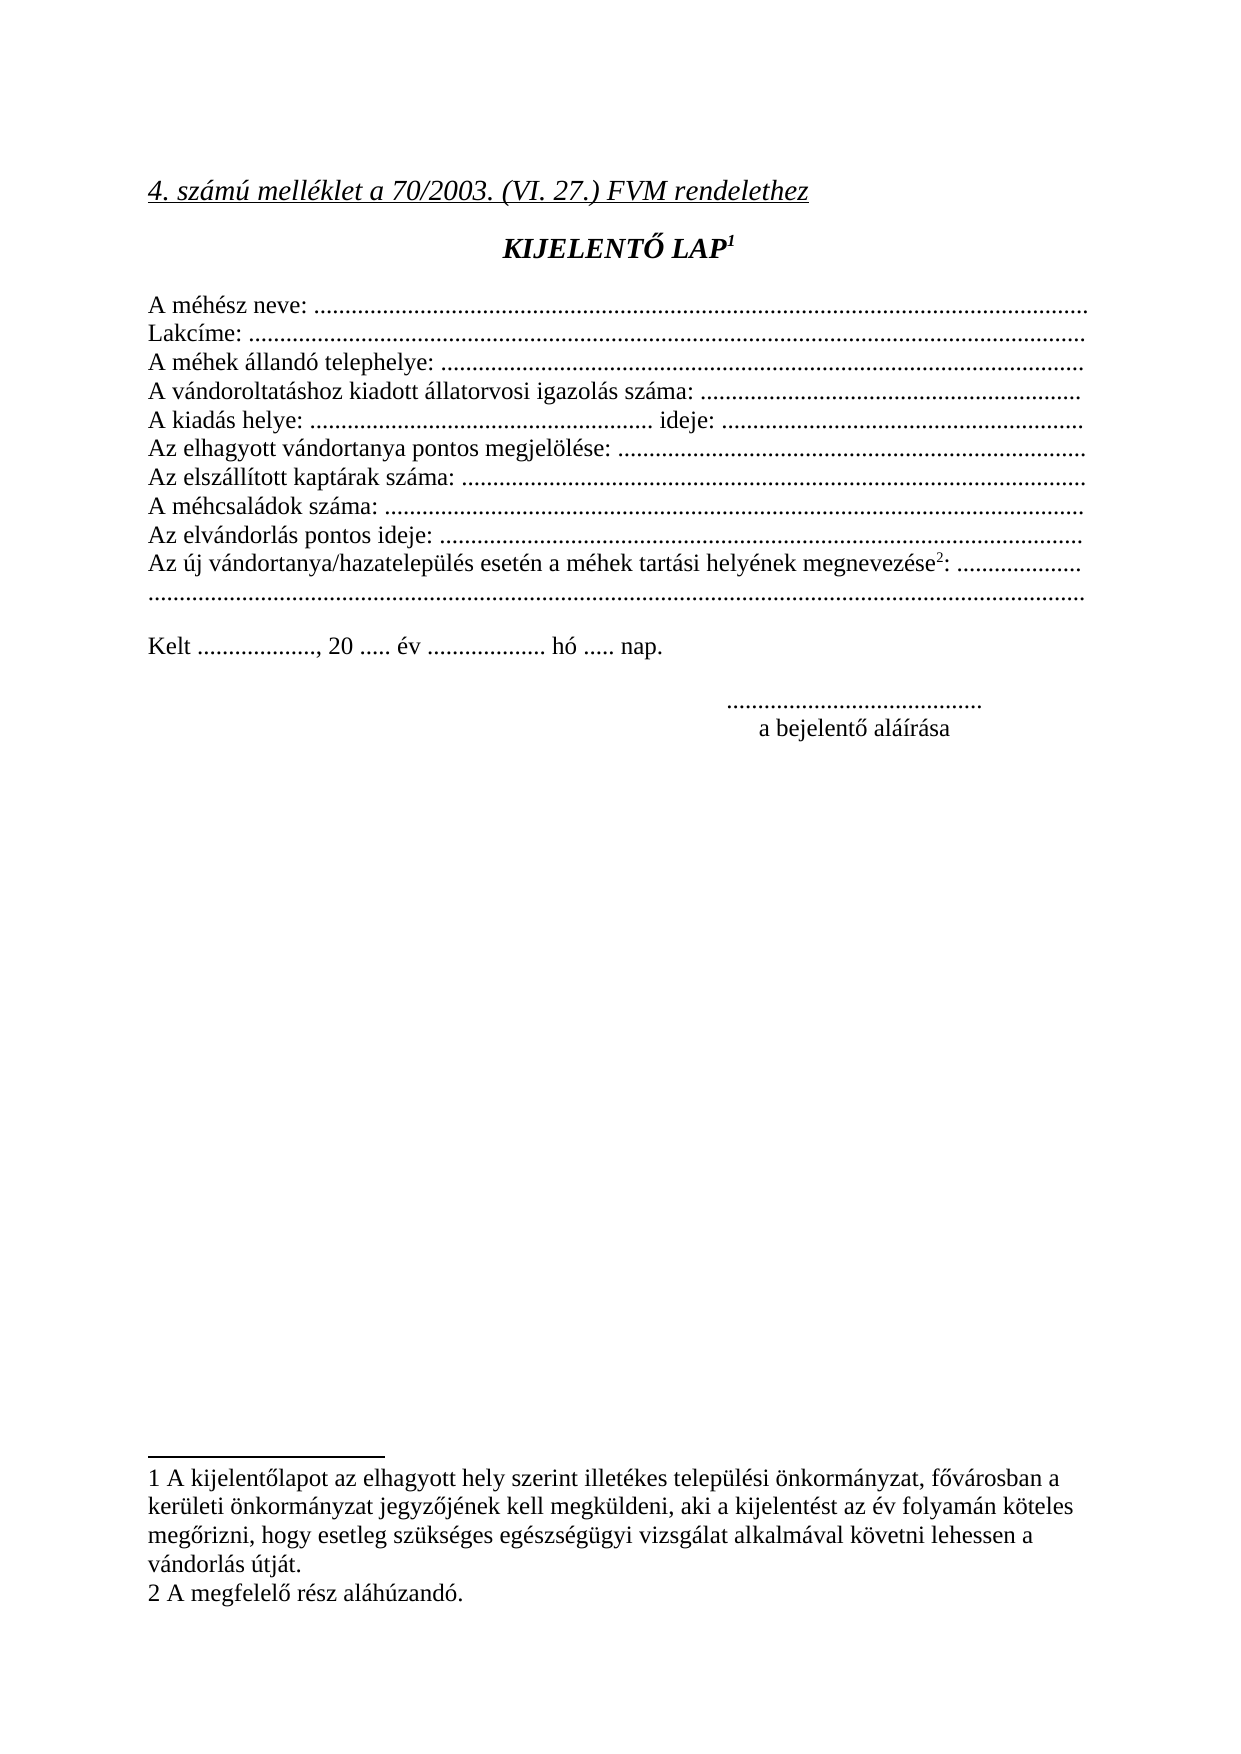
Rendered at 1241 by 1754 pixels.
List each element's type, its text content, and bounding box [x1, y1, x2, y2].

text Az elvándorlás pontos ideje: ....................................................................................................... [148, 520, 1093, 548]
text Az új vándortanya/hazatelepülés esetén a méhek tartási helyének megnevezése: .................... [148, 548, 1093, 577]
text ...................................................................................................................................................... [148, 577, 1093, 606]
text Lakcíme: ...................................................................................................................................... [148, 318, 1093, 347]
text A kiadás helye: ....................................................... ideje: .......................................................... [148, 405, 1093, 433]
text ......................................... [616, 685, 1093, 713]
text A méhész neve: ............................................................................................................................ [148, 290, 1093, 318]
text 4. számú melléklet a 70/2003. (VI. 27.) FVM rendelethez [148, 173, 1093, 206]
text a bejelentő aláírása [616, 713, 1093, 742]
text KIJELENTŐ LAP [148, 231, 1093, 265]
text A méhcsaládok száma: ................................................................................................................ [148, 491, 1093, 520]
text A vándoroltatáshoz kiadott állatorvosi igazolás száma: ............................................................. [148, 376, 1093, 405]
text Az elhagyott vándortanya pontos megjelölése: ........................................................................... [148, 433, 1093, 462]
text A méhek állandó telephelye: ....................................................................................................... [148, 347, 1093, 376]
text Kelt ..................., 20 ..... év ................... hó ..... nap. [148, 631, 1093, 660]
text Az elszállított kaptárak száma: .................................................................................................... [148, 462, 1093, 491]
